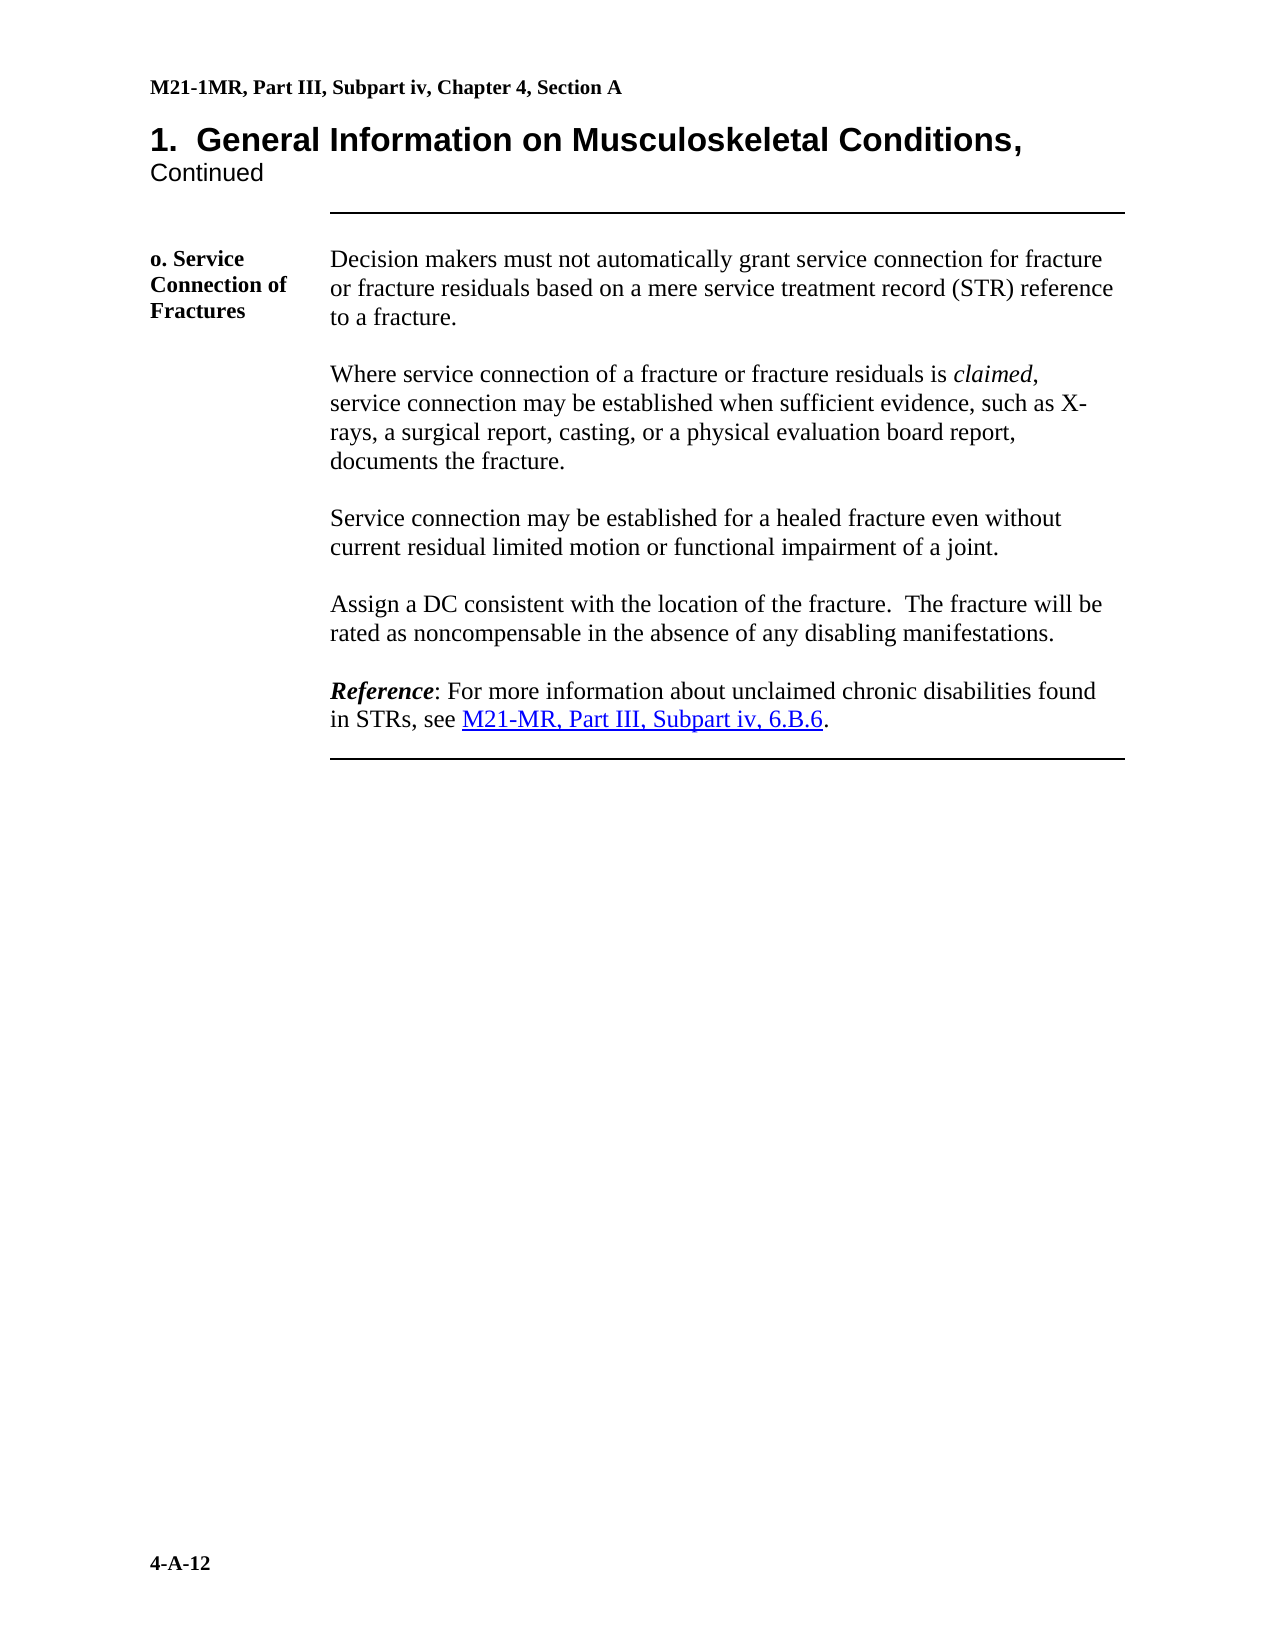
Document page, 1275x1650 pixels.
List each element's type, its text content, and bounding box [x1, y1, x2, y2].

title 1. General Information on Musculoskeletal Conditions, Continued [150, 120, 1125, 187]
table_header Decision makers must not automatically grant service connection for fracture or fracture residuals based on a mere service treatment record (STR) reference to a fracture. Where service connection of a fracture or fracture residuals is claimed, service connection may be established when sufficient evidence, such as X-rays, a surgical report, casting, or a physical evaluation board report, documents the fracture. Service connection may be established for a healed fracture even without current residual limited motion or functional impairment of a joint. Assign a DC consistent with the location of the fracture. The fracture will be rated as noncompensable in the absence of any disabling manifestations. Reference: For more information about unclaimed chronic disabilities found in STRs, see M21-MR, Part III, Subpart iv, 6.B.6. [319, 245, 1125, 733]
table_header o. Service Connection of Fractures [139, 245, 319, 733]
